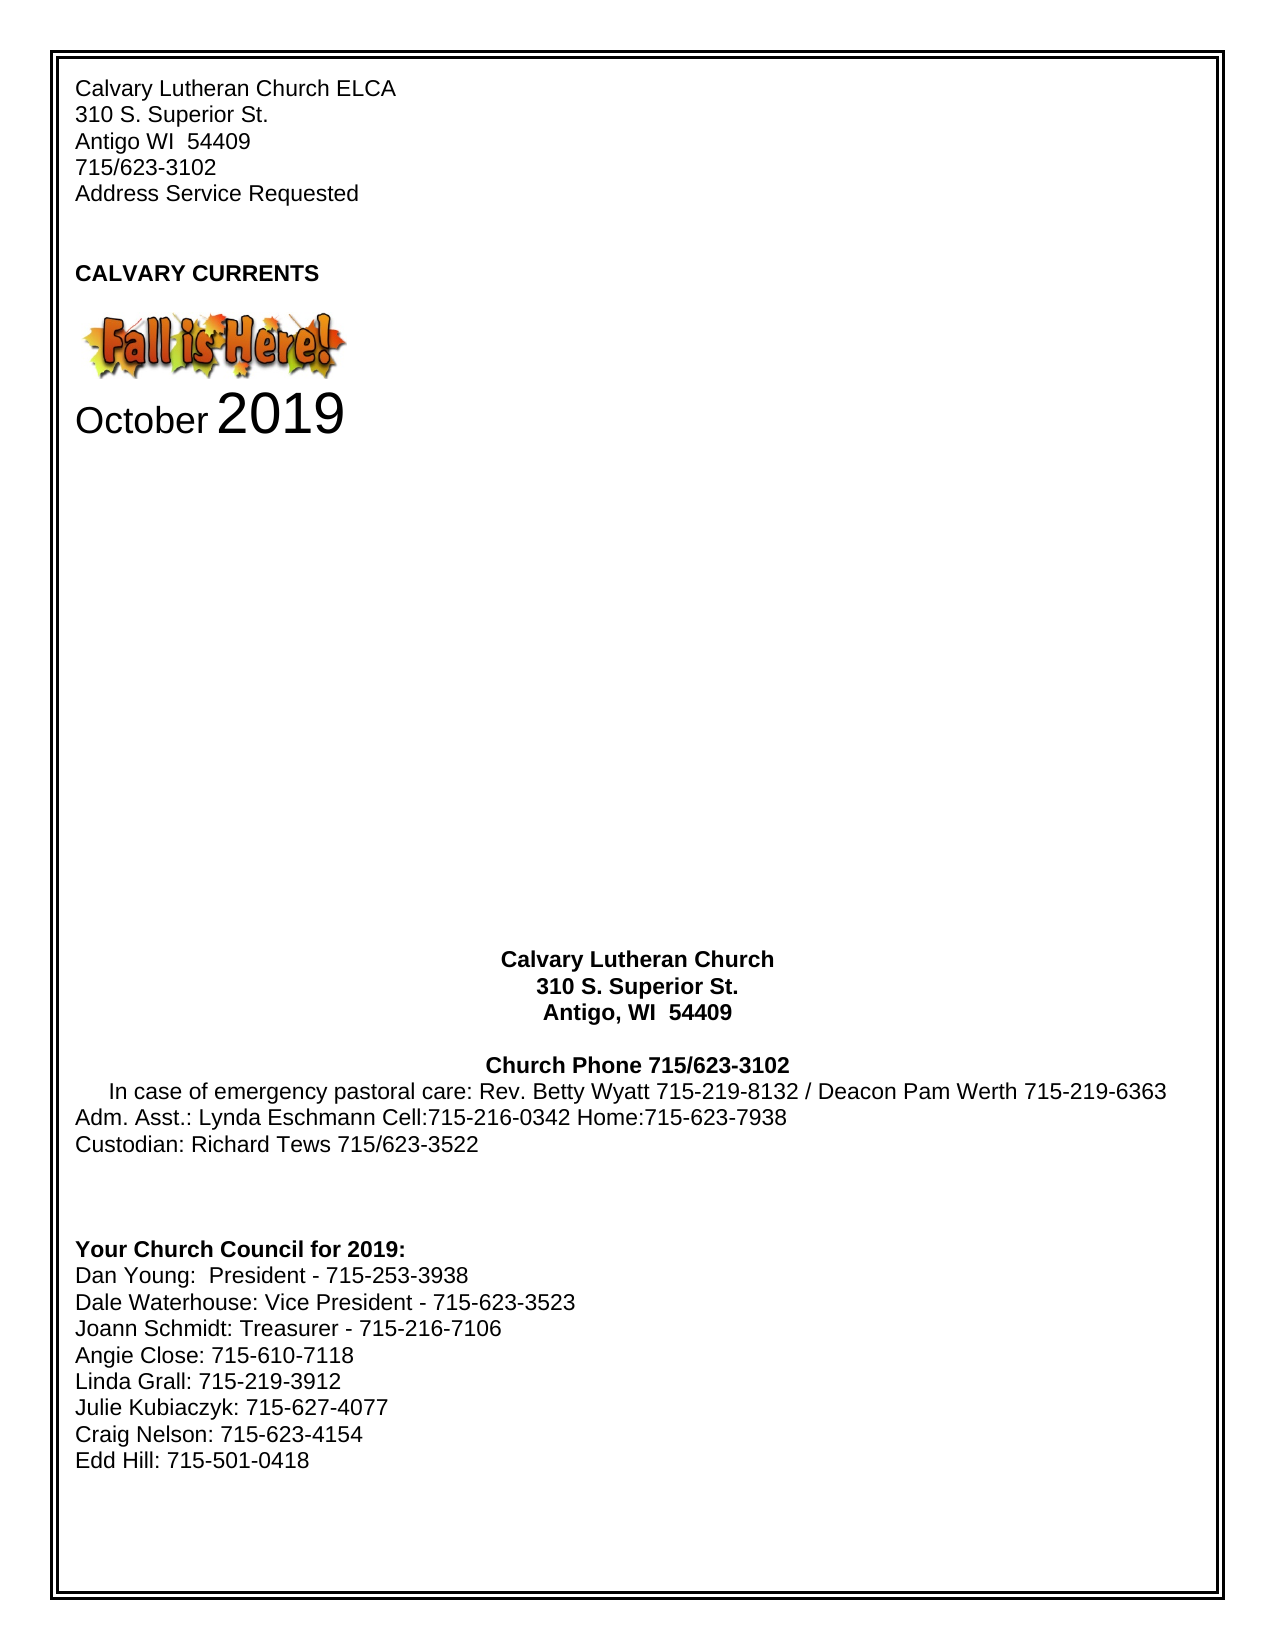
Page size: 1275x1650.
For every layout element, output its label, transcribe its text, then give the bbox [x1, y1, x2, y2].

text Antigo WI 54409 [75, 128, 1200, 154]
picture [81, 312, 347, 379]
text Angie Close: 715-610-7118 [75, 1342, 1200, 1368]
text Dale Waterhouse: Vice President - 715-623-3523 [75, 1289, 1200, 1315]
text October 2019 [75, 378, 1200, 446]
text Julie Kubiaczyk: 715-627-4077 [75, 1394, 1200, 1421]
text Edd Hill: 715-501-0418 [75, 1447, 1200, 1473]
text Calvary Lutheran Church [75, 946, 1200, 973]
text 310 S. Superior St. [75, 101, 1200, 128]
text Craig Nelson: 715-623-4154 [75, 1421, 1200, 1447]
text 310 S. Superior St. [75, 973, 1200, 999]
text Custodian: Richard Tews 715/623-3522 [75, 1131, 1200, 1157]
text In case of emergency pastoral care: Rev. Betty Wyatt 715-219-8132 / Deacon Pam Werth 715-219-6363 [75, 1078, 1200, 1104]
text Adm. Asst.: Lynda Eschmann Cell:715-216-0342 Home:715-623-7938 [75, 1104, 1200, 1131]
text Dan Young: President - 715-253-3938 [75, 1262, 1200, 1289]
text Calvary Lutheran Church ELCA [75, 75, 1200, 101]
text Joann Schmidt: Treasurer - 715-216-7106 [75, 1315, 1200, 1342]
text Antigo, WI 54409 [75, 999, 1200, 1025]
text Linda Grall: 715-219-3912 [75, 1368, 1200, 1394]
text Address Service Requested [75, 180, 1200, 207]
text Your Church Council for 2019: [75, 1236, 1200, 1262]
text CALVARY CURRENTS [75, 259, 1200, 286]
text 715/623-3102 [75, 154, 1200, 180]
text Church Phone 715/623-3102 [75, 1052, 1200, 1078]
